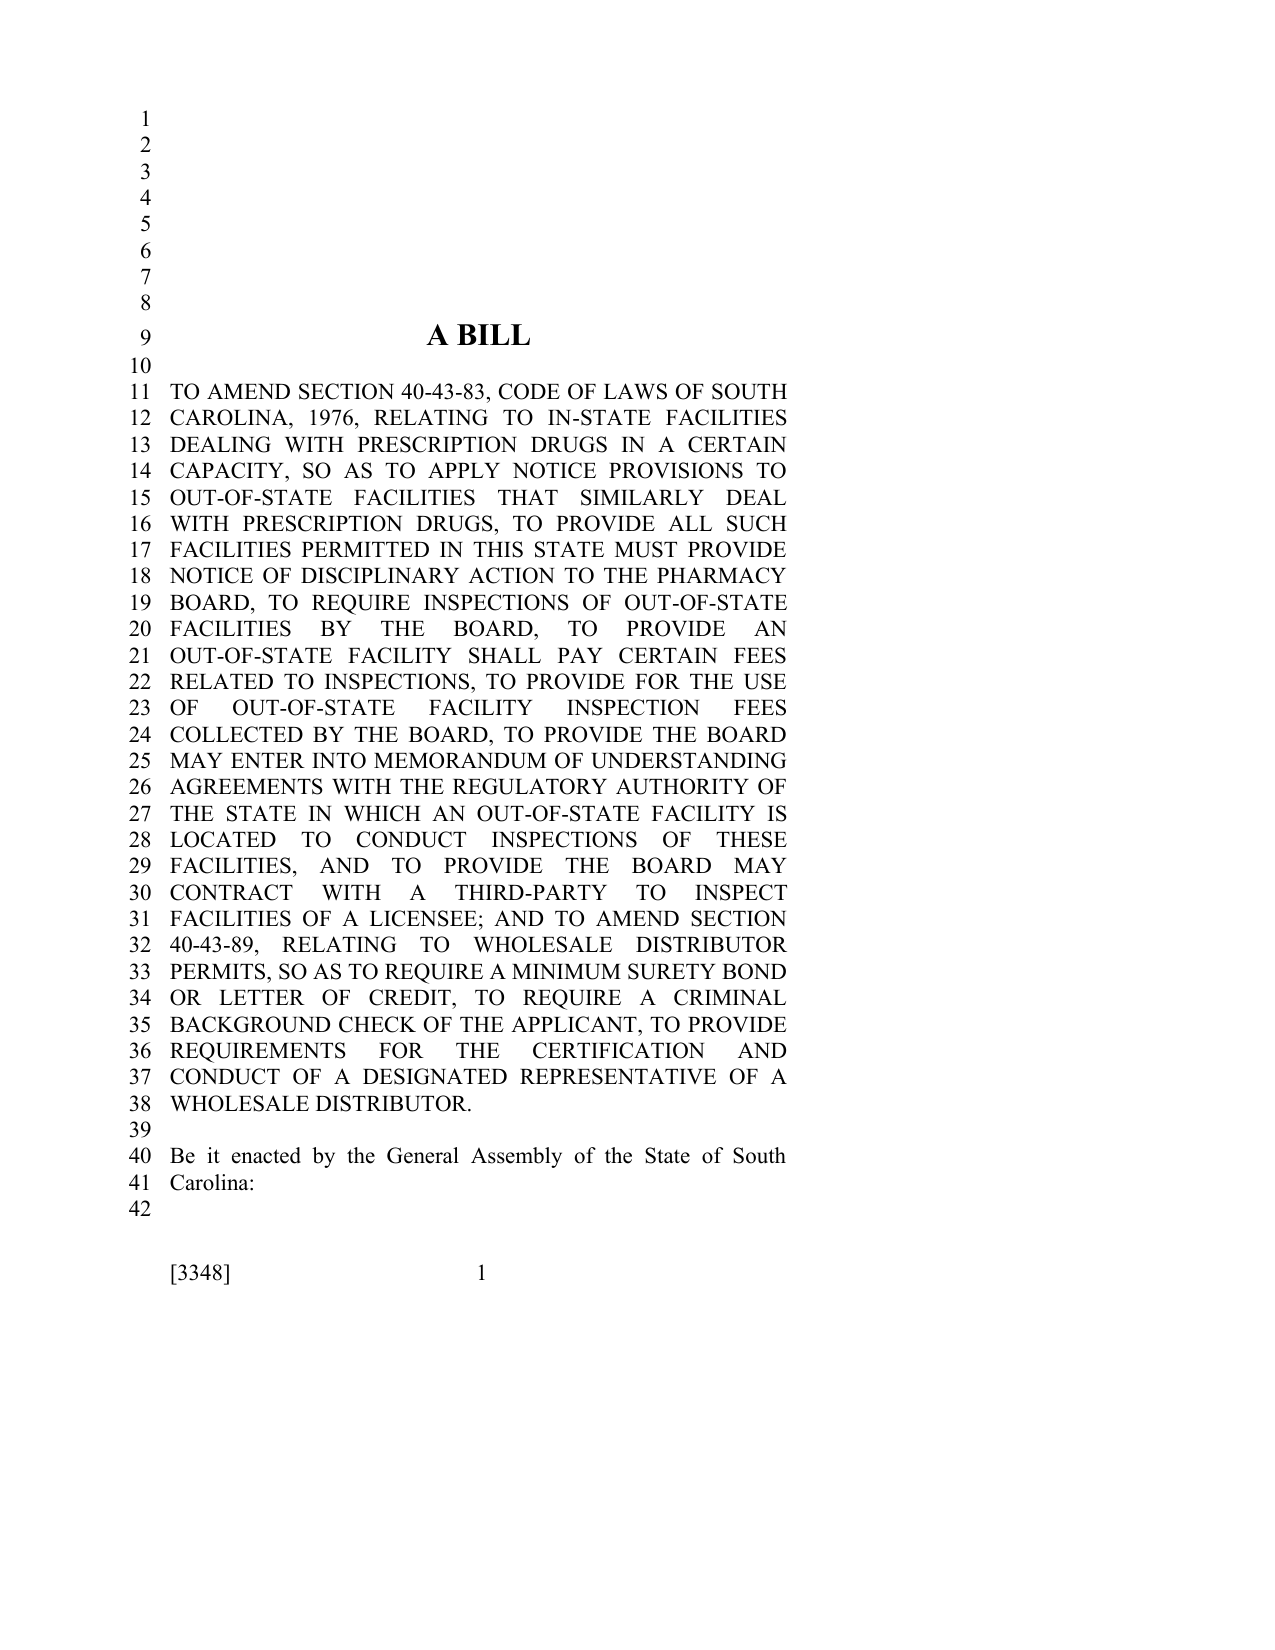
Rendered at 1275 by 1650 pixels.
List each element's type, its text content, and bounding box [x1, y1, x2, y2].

text TO AMEND SECTION 40-43-83, CODE OF LAWS OF SOUTH CAROLINA, 1976, RELATING TO IN-STATE FACILITIES DEALING WITH PRESCRIPTION DRUGS IN A CERTAIN CAPACITY, SO AS TO APPLY NOTICE PROVISIONS TO OUT-OF-STATE FACILITIES THAT SIMILARLY DEAL WITH PRESCRIPTION DRUGS, TO PROVIDE ALL SUCH FACILITIES PERMITTED IN THIS STATE MUST PROVIDE NOTICE OF DISCIPLINARY ACTION TO THE PHARMACY BOARD, TO REQUIRE INSPECTIONS OF OUT-OF-STATE FACILITIES BY THE BOARD, TO PROVIDE AN OUT-OF-STATE FACILITY SHALL PAY CERTAIN FEES RELATED TO INSPECTIONS, TO PROVIDE FOR THE USE OF OUT-OF-STATE FACILITY INSPECTION FEES COLLECTED BY THE BOARD, TO PROVIDE THE BOARD MAY ENTER INTO MEMORANDUM OF UNDERSTANDING AGREEMENTS WITH THE REGULATORY AUTHORITY OF THE STATE IN WHICH AN OUT-OF-STATE FACILITY IS LOCATED TO CONDUCT INSPECTIONS OF THESE FACILITIES, AND TO PROVIDE THE BOARD MAY CONTRACT WITH A THIRD-PARTY TO INSPECT FACILITIES OF A LICENSEE; AND TO AMEND SECTION 40-43-89, RELATING TO WHOLESALE DISTRIBUTOR PERMITS, SO AS TO REQUIRE A MINIMUM SURETY BOND OR LETTER OF CREDIT, TO REQUIRE A CRIMINAL BACKGROUND CHECK OF THE APPLICANT, TO PROVIDE REQUIREMENTS FOR THE CERTIFICATION AND CONDUCT OF A DESIGNATED REPRESENTATIVE OF A WHOLESALE DISTRIBUTOR. [169, 378, 787, 1116]
text Be it enacted by the General Assembly of the State of South Carolina: [169, 1142, 787, 1195]
text A BILL [169, 316, 787, 352]
